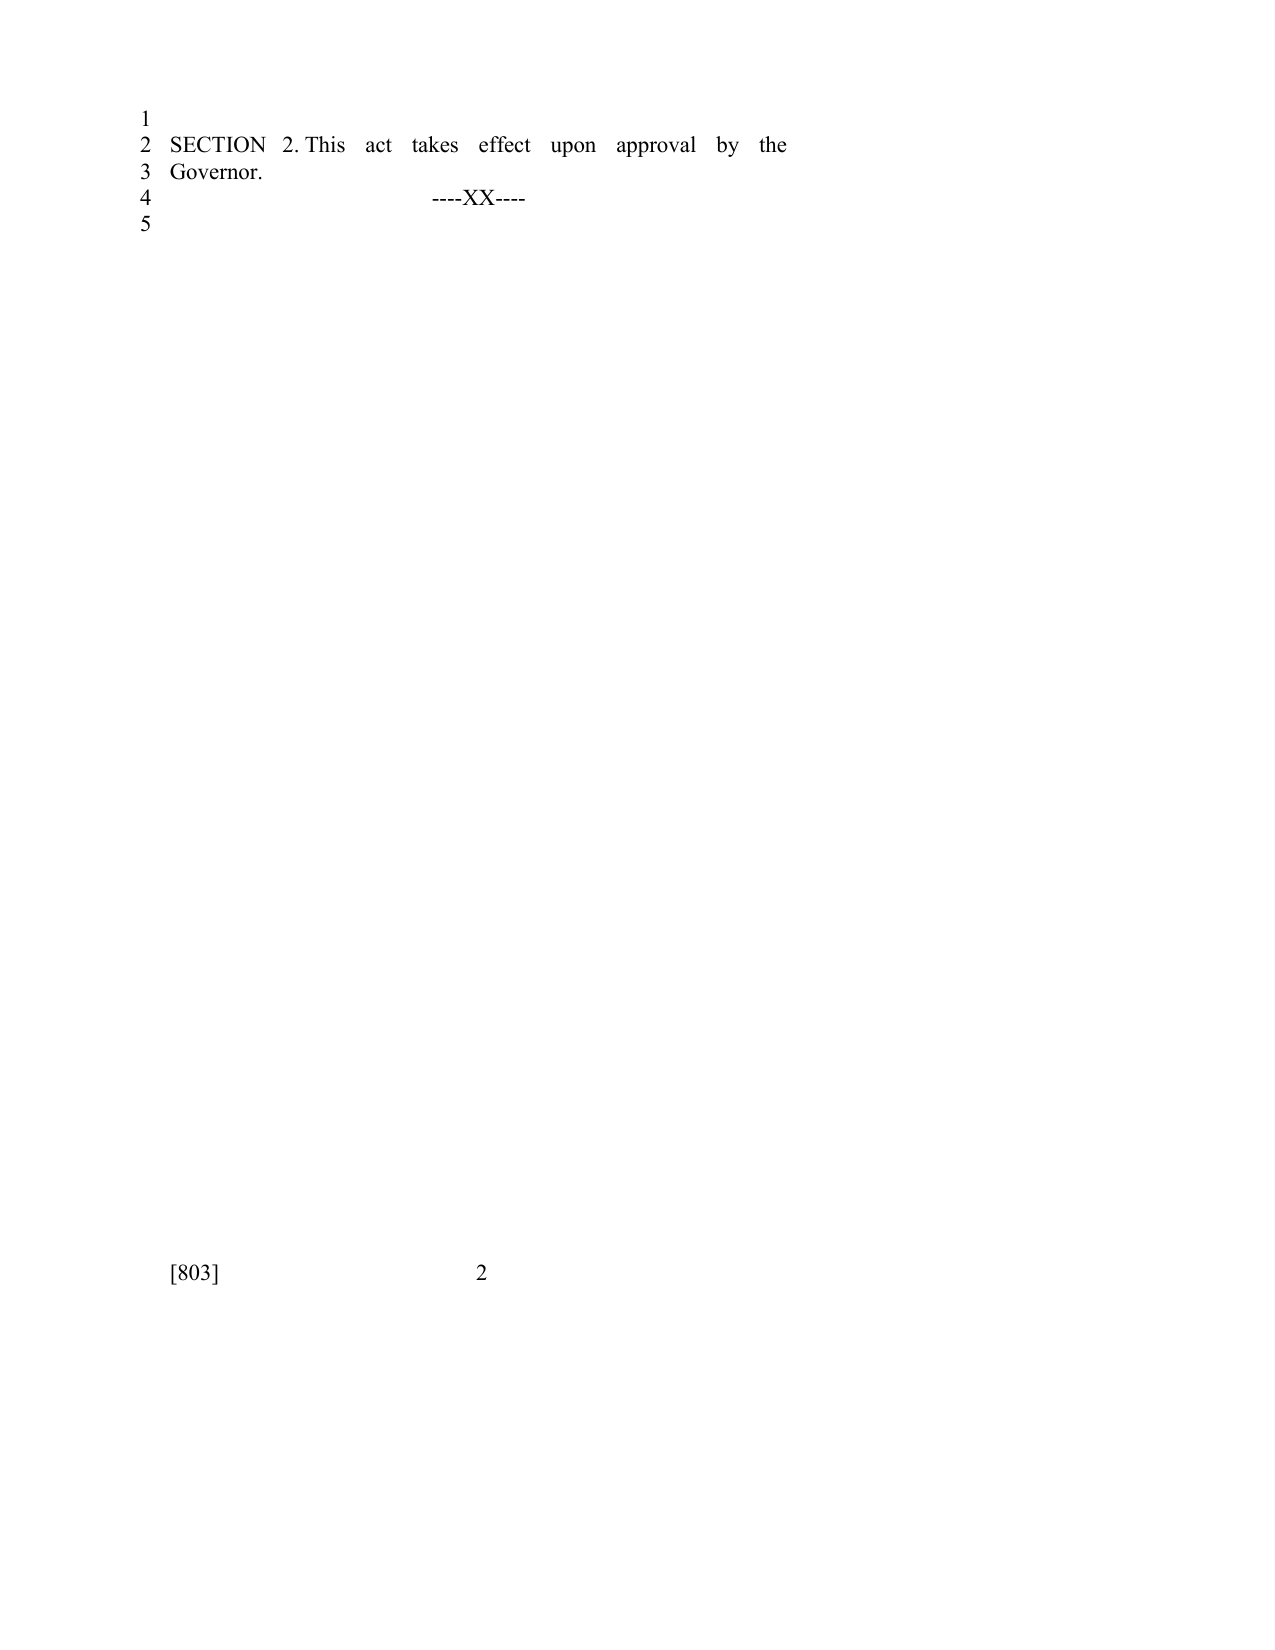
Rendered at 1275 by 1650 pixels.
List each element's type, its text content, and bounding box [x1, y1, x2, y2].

text ----XX---- [169, 184, 787, 210]
text SECTION 2. This act takes effect upon approval by the Governor. [169, 131, 787, 184]
